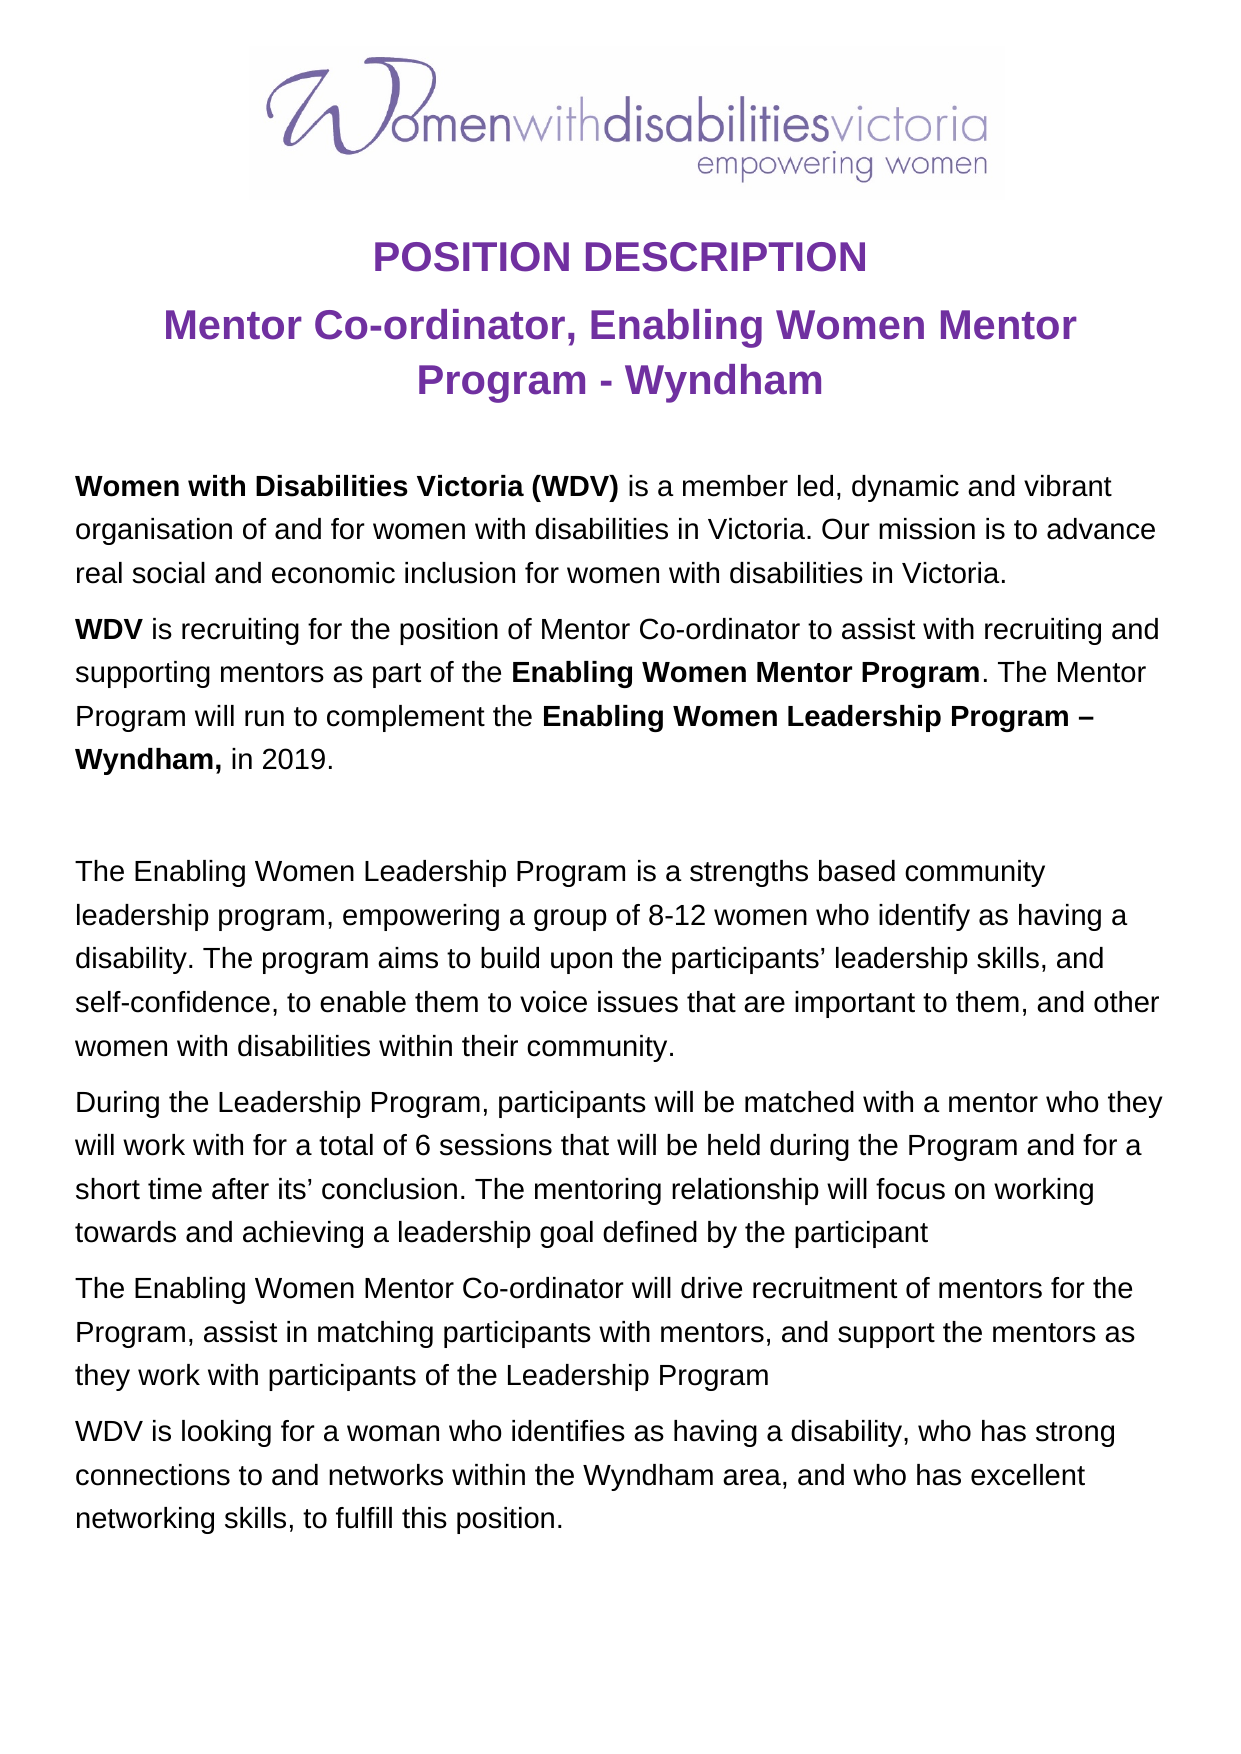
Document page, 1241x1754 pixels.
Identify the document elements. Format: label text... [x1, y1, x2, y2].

text Women with Disabilities Victoria (WDV) is a member led, dynamic and vibrant organisation of and for women with disabilities in Victoria. Our mission is to advance real social and economic inclusion for women with disabilities in Victoria. [75, 469, 1165, 589]
text WDV is recruiting for the position of Mentor Co-ordinator to assist with recruiting and supporting mentors as part of the Enabling Women Mentor Program. The Mentor Program will run to complement the Enabling Women Leadership Program – Wyndham, in 2019. [75, 612, 1165, 776]
text Mentor Co-ordinator, Enabling Women Mentor Program - Wyndham [75, 300, 1165, 403]
text The Enabling Women Mentor Co-ordinator will drive recruitment of mentors for the Program, assist in matching participants with mentors, and support the mentors as they work with participants of the Leadership Program [75, 1271, 1165, 1392]
text POSITION DESCRIPTION [75, 233, 1165, 281]
text The Enabling Women Leadership Program is a strengths based community leadership program, empowering a group of 8-12 women who identify as having a disability. The program aims to build upon the participants’ leadership skills, and self-confidence, to enable them to voice issues that are important to them, and other women with disabilities within their community. [75, 854, 1165, 1062]
picture [248, 46, 1005, 200]
text WDV is looking for a woman who identifies as having a disability, who has strong connections to and networks within the Wyndham area, and who has excellent networking skills, to fulfill this position. [75, 1414, 1165, 1535]
text During the Leadership Program, participants will be matched with a mentor who they will work with for a total of 6 sessions that will be held during the Program and for a short time after its’ conclusion. The mentoring relationship will focus on working towards and achieving a leadership goal defined by the participant [75, 1085, 1165, 1249]
